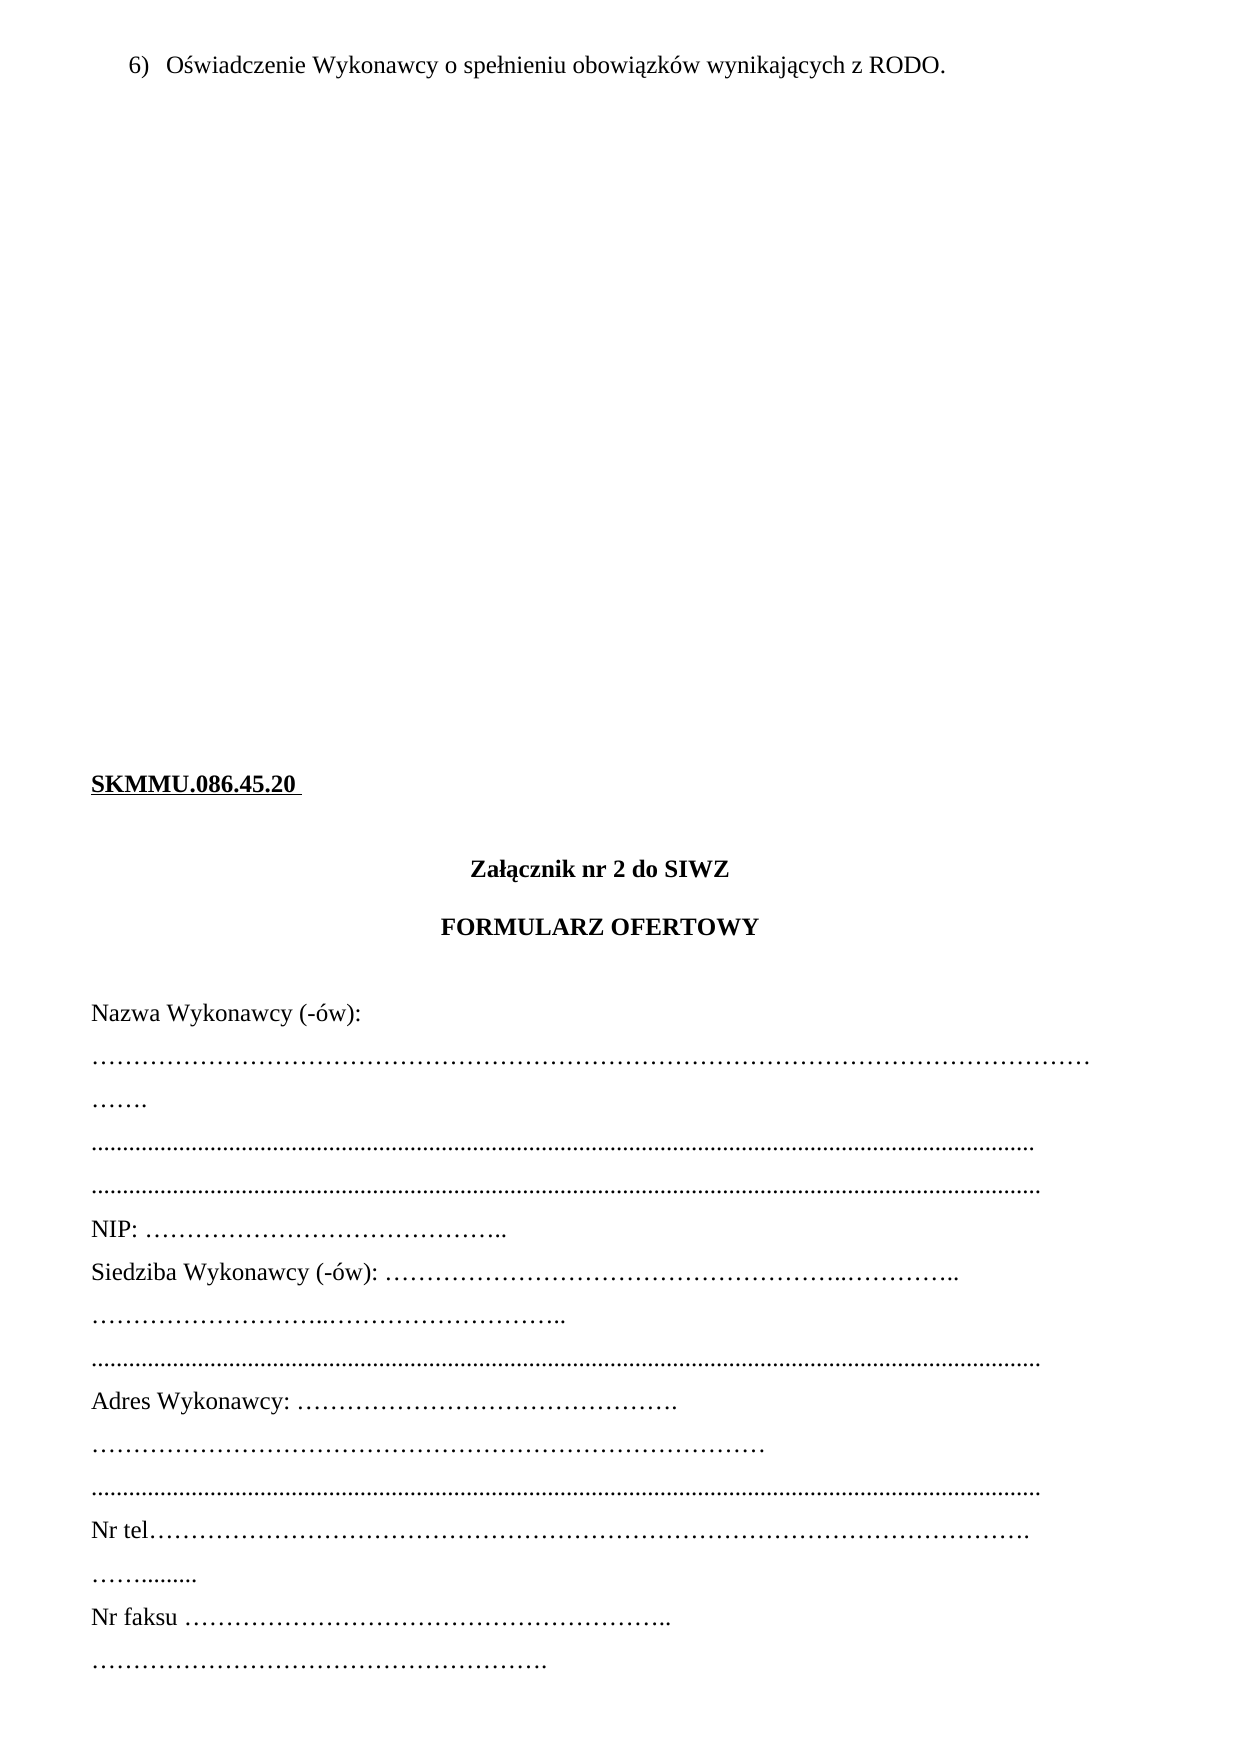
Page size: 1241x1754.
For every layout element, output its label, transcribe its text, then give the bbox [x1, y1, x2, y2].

text Nr tel…………………………………………………………………………………………….……......... [91, 1516, 1109, 1587]
text Adres Wykonawcy: ……………………………………….……………………………………………………………………… [91, 1386, 1109, 1458]
text Załącznik nr 2 do SIWZ [91, 826, 1109, 883]
text Nr faksu …………………………………………………..………………………………………………. [91, 1602, 1109, 1674]
text Nazwa Wykonawcy (-ów): ………………………………………………………………………………………………………………. ....................................................................................................................................................... [91, 998, 1109, 1156]
text FORMULARZ OFERTOWY [91, 912, 1109, 941]
list Oświadczenie Wykonawcy o spełnieniu obowiązków wynikających z RODO. [128, 50, 1109, 79]
text ........................................................................................................................................................ [91, 1171, 1109, 1199]
text ........................................................................................................................................................ [91, 1472, 1109, 1501]
text SKMMU.086.45.20 [91, 769, 1109, 798]
text ........................................................................................................................................................ [91, 1343, 1109, 1372]
text Siedziba Wykonawcy (-ów): ………………………………………………..…………..………………………..……………………….. [91, 1257, 1109, 1329]
text NIP: …………………………………….. [91, 1214, 1109, 1242]
